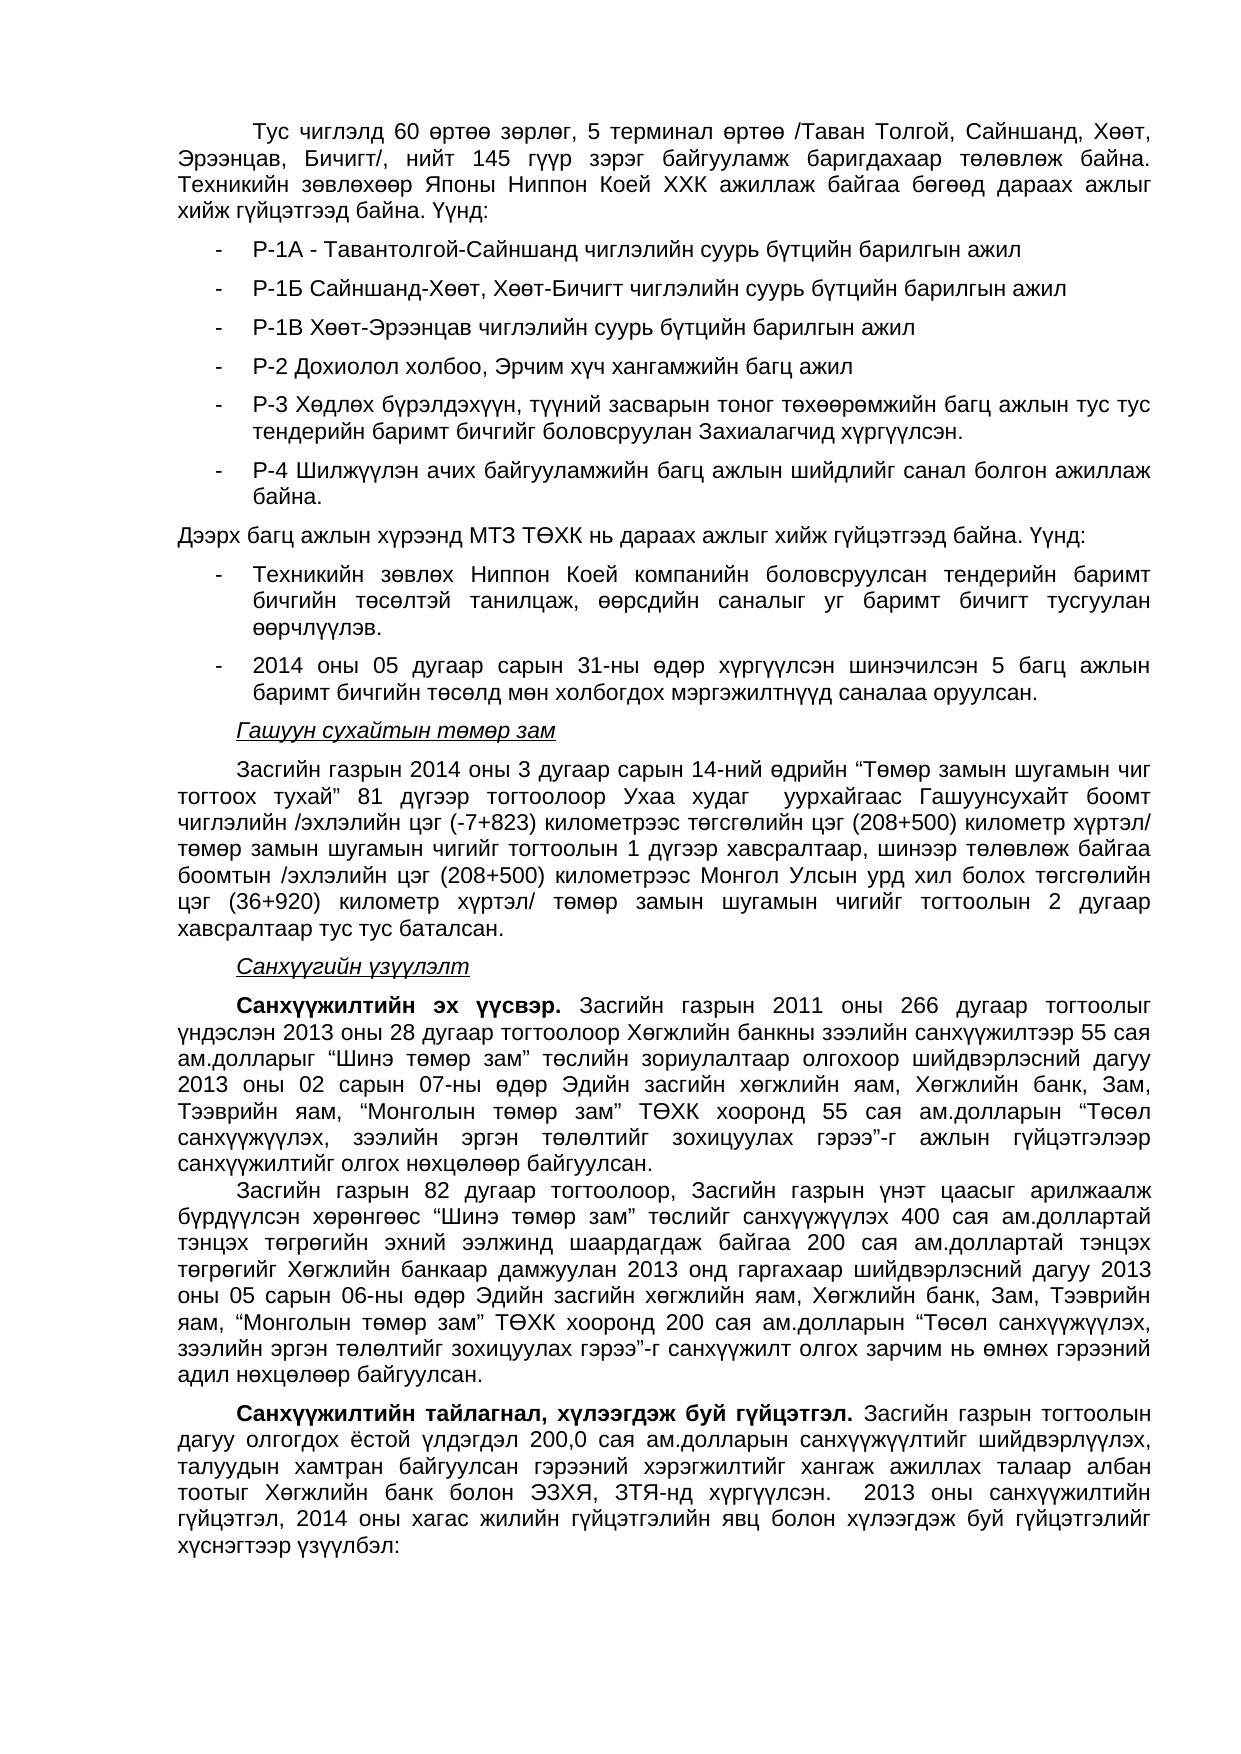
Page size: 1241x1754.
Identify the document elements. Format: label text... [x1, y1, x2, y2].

text Санхүүжилтийн тайлагнал, хүлээгдэж буй гүйцэтгэл. Засгийн газрын тогтоолын дагуу олгогдох ёстой үлдэгдэл 200,0 сая ам.долларын санхүүжүүлтийг шийдвэрлүүлэх, талуудын хамтран байгуулсан гэрээний хэрэгжилтийг хангаж ажиллах талаар албан тоотыг Хөгжлийн банк болон ЭЗХЯ, ЗТЯ-нд хүргүүлсэн. 2013 оны санхүүжилтийн гүйцэтгэл, 2014 оны хагас жилийн гүйцэтгэлийн явц болон хүлээгдэж буй гүйцэтгэлийг хүснэгтээр үзүүлбэл: [177, 1400, 1152, 1558]
text Засгийн газрын 2014 оны 3 дугаар сарын 14-ний өдрийн “Төмөр замын шугамын чиг тогтоох тухай” 81 дүгээр тогтоолоор Ухаа худаг уурхайгаас Гашуунсухайт боомт чиглэлийн /эхлэлийн цэг (-7+823) километрээс төгсгөлийн цэг (208+500) километр хүртэл/ төмөр замын шугамын чигийг тогтоолын 1 дүгээр хавсралтаар, шинээр төлөвлөж байгаа боомтын /эхлэлийн цэг (208+500) километрээс Монгол Улсын урд хил болох төгсгөлийн цэг (36+920) километр хүртэл/ төмөр замын шугамын чигийг тогтоолын 2 дугаар хавсралтаар тус тус баталсан. [177, 756, 1152, 941]
list Р-2 Дохиолол холбоо, Эрчим хүч хангамжийн багц ажил [215, 353, 1152, 379]
text Тус чиглэлд 60 өртөө зөрлөг, 5 терминал өртөө /Таван Толгой, Сайншанд, Хөөт, Эрээнцав, Бичигт/, нийт 145 гүүр зэрэг байгууламж баригдахаар төлөвлөж байна. Техникийн зөвлөхөөр Японы Ниппон Коей ХХК ажиллаж байгаа бөгөөд дараах ажлыг хийж гүйцэтгээд байна. Үүнд: [177, 118, 1152, 223]
list Р-1Б Сайншанд-Хөөт, Хөөт-Бичигт чиглэлийн суурь бүтцийн барилгын ажил [215, 275, 1152, 301]
list Р-3 Хөдлөх бүрэлдэхүүн, түүний засварын тоног төхөөрөмжийн багц ажлын тус тус тендерийн баримт бичгийг боловсруулан Захиалагчид хүргүүлсэн. [215, 391, 1152, 444]
text Санхүүжилтийн эх үүсвэр. Засгийн газрын 2011 оны 266 дугаар тогтоолыг үндэслэн 2013 оны 28 дугаар тогтоолоор Хөгжлийн банкны зээлийн санхүүжилтээр 55 сая ам.долларыг “Шинэ төмөр зам” төслийн зориулалтаар олгохоор шийдвэрлэсний дагуу 2013 оны 02 сарын 07-ны өдөр Эдийн засгийн хөгжлийн яам, Хөгжлийн банк, Зам, Тээврийн яам, “Монголын төмөр зам” ТӨХК хооронд 55 сая ам.долларын “Төсөл санхүүжүүлэх, зээлийн эргэн төлөлтийг зохицуулах гэрээ”-г ажлын гүйцэтгэлээр санхүүжилтийг олгох нөхцөлөөр байгуулсан. [177, 992, 1152, 1177]
list Р-1В Хөөт-Эрээнцав чиглэлийн суурь бүтцийн барилгын ажил [215, 314, 1152, 340]
text Гашуун сухайтын төмөр зам [177, 717, 1152, 744]
list P-4 Шилжүүлэн ачих байгууламжийн багц ажлын шийдлийг санал болгон ажиллаж байна. [215, 457, 1152, 509]
text Дээрх багц ажлын хүрээнд МТЗ ТӨХК нь дараах ажлыг хийж гүйцэтгээд байна. Үүнд: [177, 522, 1152, 548]
list Техникийн зөвлөх Ниппон Коей компанийн боловсруулсан тендерийн баримт бичгийн төсөлтэй танилцаж, өөрсдийн саналыг уг баримт бичигт тусгуулан өөрчлүүлэв. [215, 561, 1152, 640]
list 2014 оны 05 дугаар сарын 31-ны өдөр хүргүүлсэн шинэчилсэн 5 багц ажлын баримт бичгийн төсөлд мөн холбогдох мэргэжилтнүүд саналаа оруулсан. [215, 652, 1152, 705]
text Санхүүгийн үзүүлэлт [177, 953, 1152, 980]
text Засгийн газрын 82 дугаар тогтоолоор, Засгийн газрын үнэт цаасыг арилжаалж бүрдүүлсэн хөрөнгөөс “Шинэ төмөр зам” төслийг санхүүжүүлэх 400 сая ам.доллартай тэнцэх төгрөгийн эхний ээлжинд шаардагдаж байгаа 200 сая ам.доллартай тэнцэх төгрөгийг Хөгжлийн банкаар дамжуулан 2013 онд гаргахаар шийдвэрлэсний дагуу 2013 оны 05 сарын 06-ны өдөр Эдийн засгийн хөгжлийн яам, Хөгжлийн банк, Зам, Тээврийн яам, “Монголын төмөр зам” ТӨХК хооронд 200 сая ам.долларын “Төсөл санхүүжүүлэх, зээлийн эргэн төлөлтийг зохицуулах гэрээ”-г санхүүжилт олгох зарчим нь өмнөх гэрээний адил нөхцөлөөр байгуулсан. [177, 1177, 1152, 1387]
list Р-1А - Тавантолгой-Сайншанд чиглэлийн суурь бүтцийн барилгын ажил [215, 236, 1152, 262]
